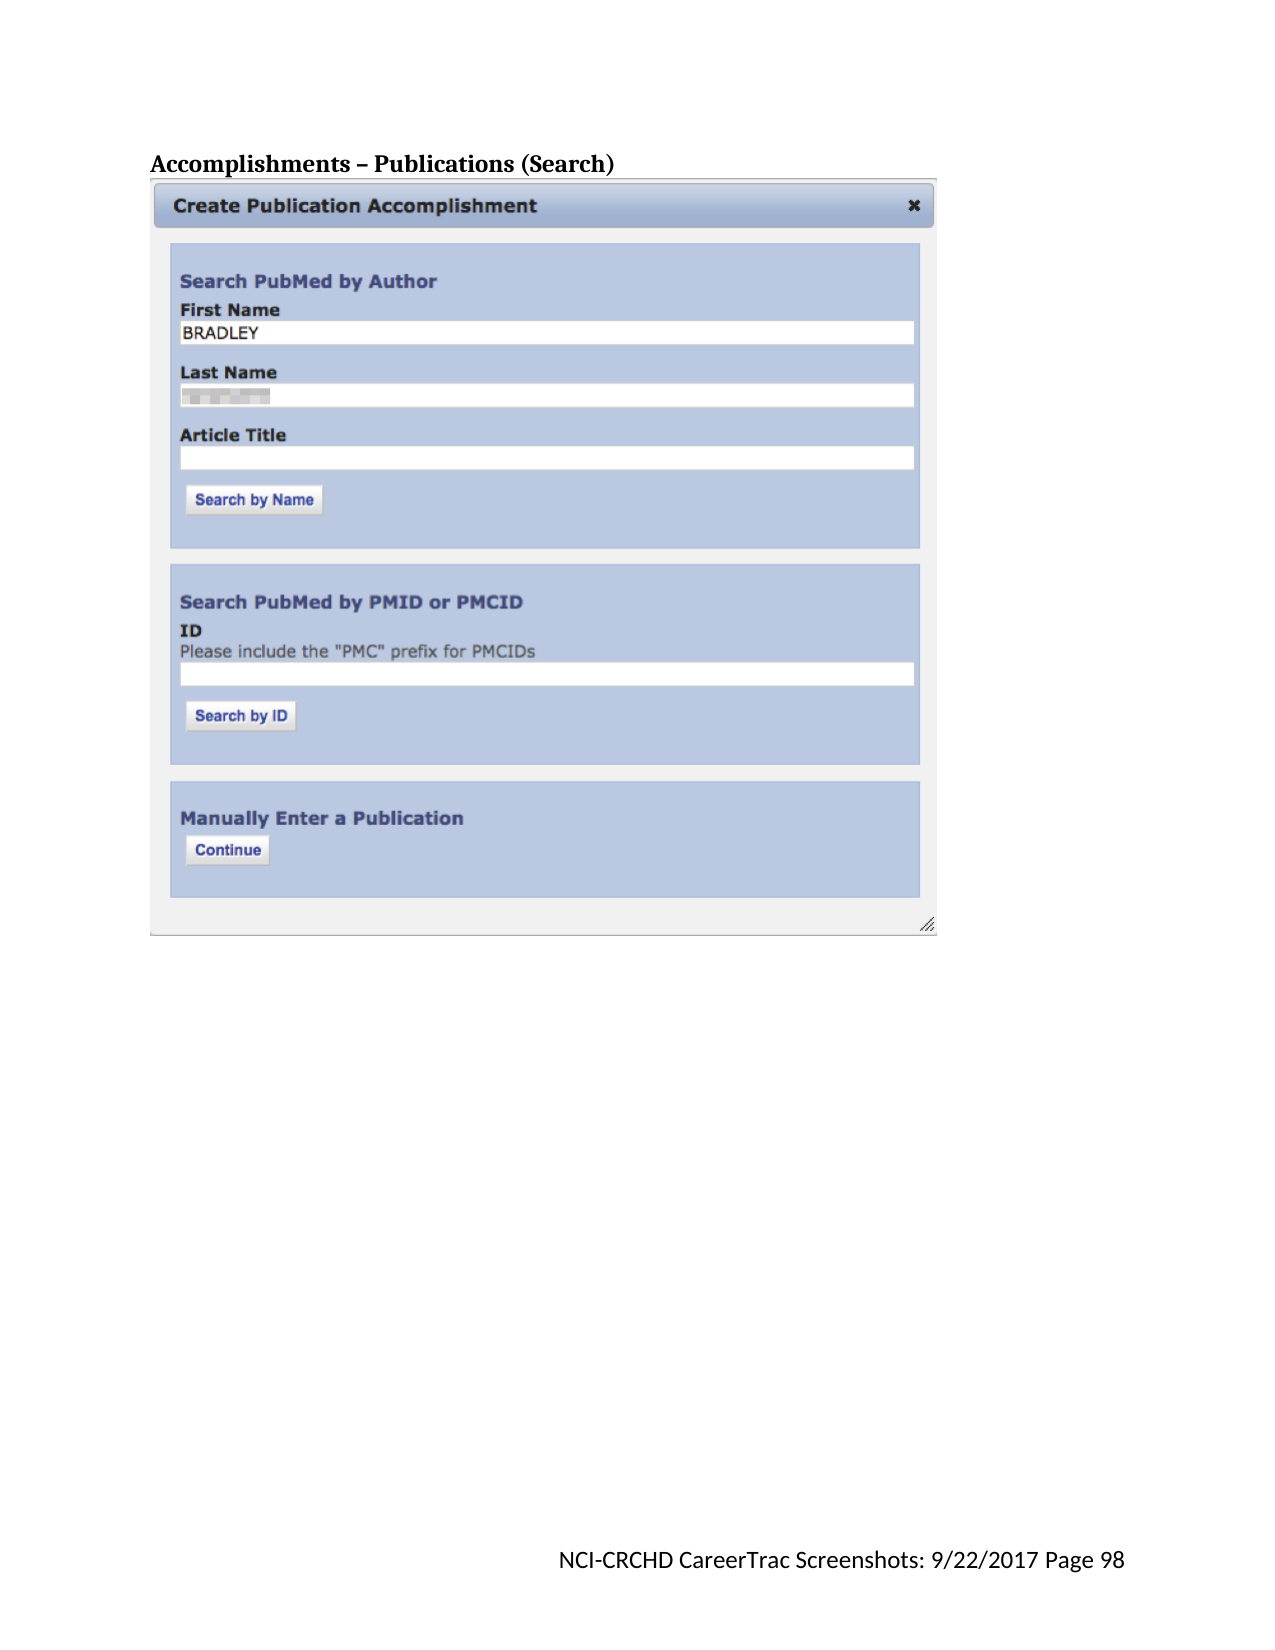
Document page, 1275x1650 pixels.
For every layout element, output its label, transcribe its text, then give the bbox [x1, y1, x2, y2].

picture [150, 178, 938, 936]
text Accomplishments – Publications (Search) [150, 150, 1125, 179]
